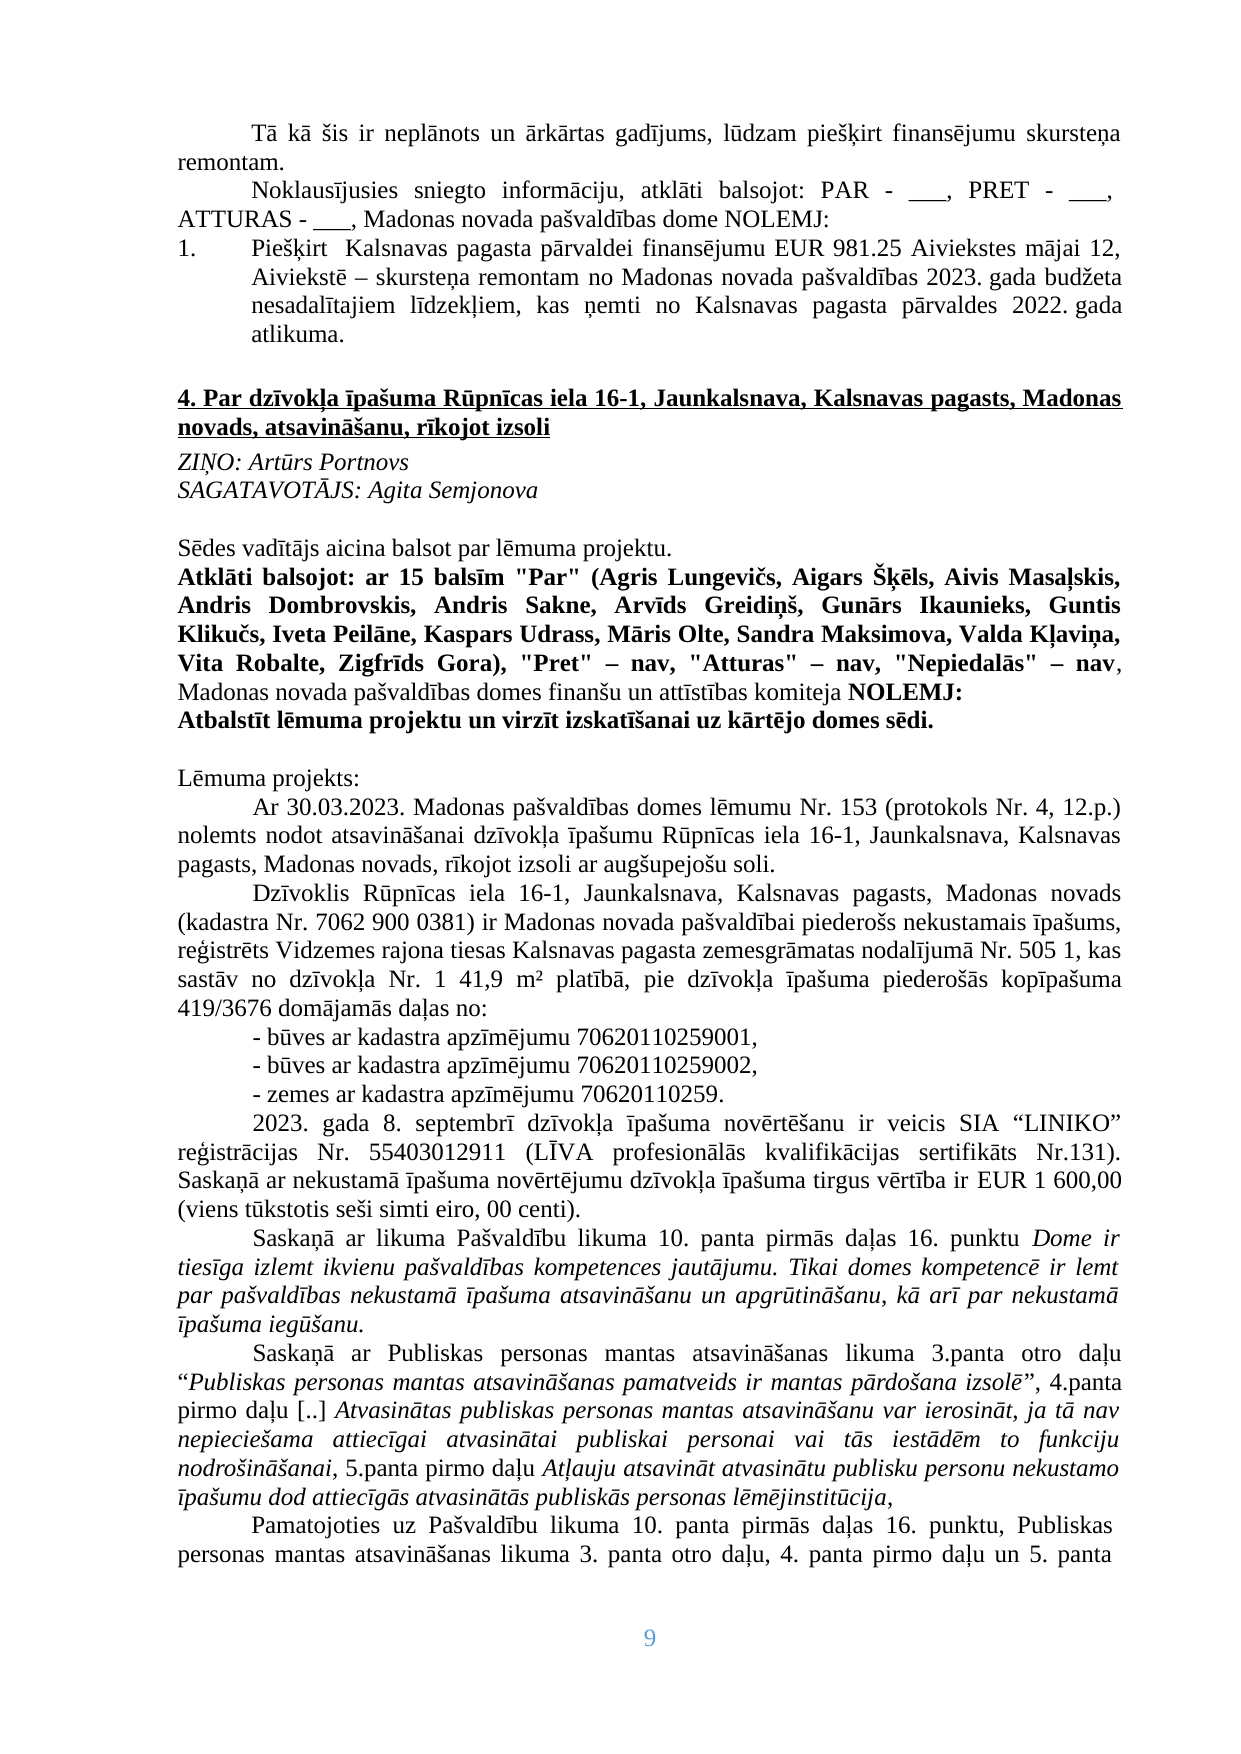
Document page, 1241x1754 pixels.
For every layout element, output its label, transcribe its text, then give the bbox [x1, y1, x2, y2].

text Atklāti balsojot: ar 15 balsīm "Par" (Agris Lungevičs, Aigars Šķēls, Aivis Masaļskis, Andris Dombrovskis, Andris Sakne, Arvīds Greidiņš, Gunārs Ikaunieks, Guntis Klikučs, Iveta Peilāne, Kaspars Udrass, Māris Olte, Sandra Maksimova, Valda Kļaviņa, Vita Robalte, Zigfrīds Gora), "Pret" – nav, "Atturas" – nav, "Nepiedalās" – nav, Madonas novada pašvaldības domes finanšu un attīstības komiteja NOLEMJ: [177, 562, 1122, 706]
text - zemes ar kadastra apzīmējumu 70620110259. [177, 1079, 1122, 1108]
text Lēmuma projekts: [177, 763, 1122, 792]
text Saskaņā ar likuma Pašvaldību likuma 10. panta pirmās daļas 16. punktu Dome ir tiesīga izlemt ikvienu pašvaldības kompetences jautājumu. Tikai domes kompetencē ir lemt par pašvaldības nekustamā īpašuma atsavināšanu un apgrūtināšanu, kā arī par nekustamā īpašuma iegūšanu. [177, 1223, 1122, 1338]
text SAGATAVOTĀJS: Agita Semjonova [177, 476, 1122, 504]
text 4. Par dzīvokļa īpašuma Rūpnīcas iela 16-1, Jaunkalsnava, Kalsnavas pagasts, Madonas novads, atsavināšanu, rīkojot izsoli [177, 409, 1122, 441]
text - būves ar kadastra apzīmējumu 70620110259001, [177, 1022, 1122, 1051]
list Piešķirt Kalsnavas pagasta pārvaldei finansējumu EUR 981.25 Aiviekstes mājai 12, Aiviekstē – skursteņa remontam no Madonas novada pašvaldības 2023. gada budžeta nesadalītajiem līdzekļiem, kas ņemti no Kalsnavas pagasta pārvaldes 2022. gada atlikuma. [177, 233, 1122, 348]
text ZIŅO: Artūrs Portnovs [177, 447, 1122, 476]
text Tā kā šis ir neplānots un ārkārtas gadījums, lūdzam piešķirt finansējumu skursteņa remontam. [177, 118, 1122, 176]
text Saskaņā ar Publiskas personas mantas atsavināšanas likuma 3.panta otro daļu “Publiskas personas mantas atsavināšanas pamatveids ir mantas pārdošana izsolē”, 4.panta pirmo daļu [..] Atvasinātas publiskas personas mantas atsavināšanu var ierosināt, ja tā nav nepieciešama attiecīgai atvasinātai publiskai personai vai tās iestādēm to funkciju nodrošināšanai, 5.panta pirmo daļu Atļauju atsavināt atvasinātu publisku personu nekustamo īpašumu dod attiecīgās atvasinātās publiskās personas lēmējinstitūcija, [177, 1338, 1122, 1511]
text Dzīvoklis Rūpnīcas iela 16-1, Jaunkalsnava, Kalsnavas pagasts, Madonas novads (kadastra Nr. 7062 900 0381) ir Madonas novada pašvaldībai piederošs nekustamais īpašums, reģistrēts Vidzemes rajona tiesas Kalsnavas pagasta zemesgrāmatas nodalījumā Nr. 505 1, kas sastāv no dzīvokļa Nr. 1 41,9 m² platībā, pie dzīvokļa īpašuma piederošās kopīpašuma 419/3676 domājamās daļas no: [177, 878, 1122, 1022]
text Ar 30.03.2023. Madonas pašvaldības domes lēmumu Nr. 153 (protokols Nr. 4, 12.p.) nolemts nodot atsavināšanai dzīvokļa īpašumu Rūpnīcas iela 16-1, Jaunkalsnava, Kalsnavas pagasts, Madonas novads, rīkojot izsoli ar augšupejošu soli. [177, 792, 1122, 878]
text 2023. gada 8. septembrī dzīvokļa īpašuma novērtēšanu ir veicis SIA “LINIKO” reģistrācijas Nr. 55403012911 (LĪVA profesionālās kvalifikācijas sertifikāts Nr.131). Saskaņā ar nekustamā īpašuma novērtējumu dzīvokļa īpašuma tirgus vērtība ir EUR 1 600,00 (viens tūkstotis seši simti eiro, 00 centi). [177, 1108, 1122, 1223]
text 4. Par dzīvokļa īpašuma Rūpnīcas iela 16-1, Jaunkalsnava, Kalsnavas pagasts, Madonas novads, atsavināšanu, rīkojot izsoli [177, 383, 1122, 408]
text Noklausījusies sniegto informāciju, atklāti balsojot: PAR - ___, PRET - ___, ATTURAS - ___, Madonas novada pašvaldības dome NOLEMJ: [177, 176, 1113, 233]
text - būves ar kadastra apzīmējumu 70620110259002, [177, 1051, 1122, 1079]
text Atbalstīt lēmuma projektu un virzīt izskatīšanai uz kārtējo domes sēdi. [177, 706, 1122, 734]
text Sēdes vadītājs aicina balsot par lēmuma projektu. [177, 533, 1122, 562]
